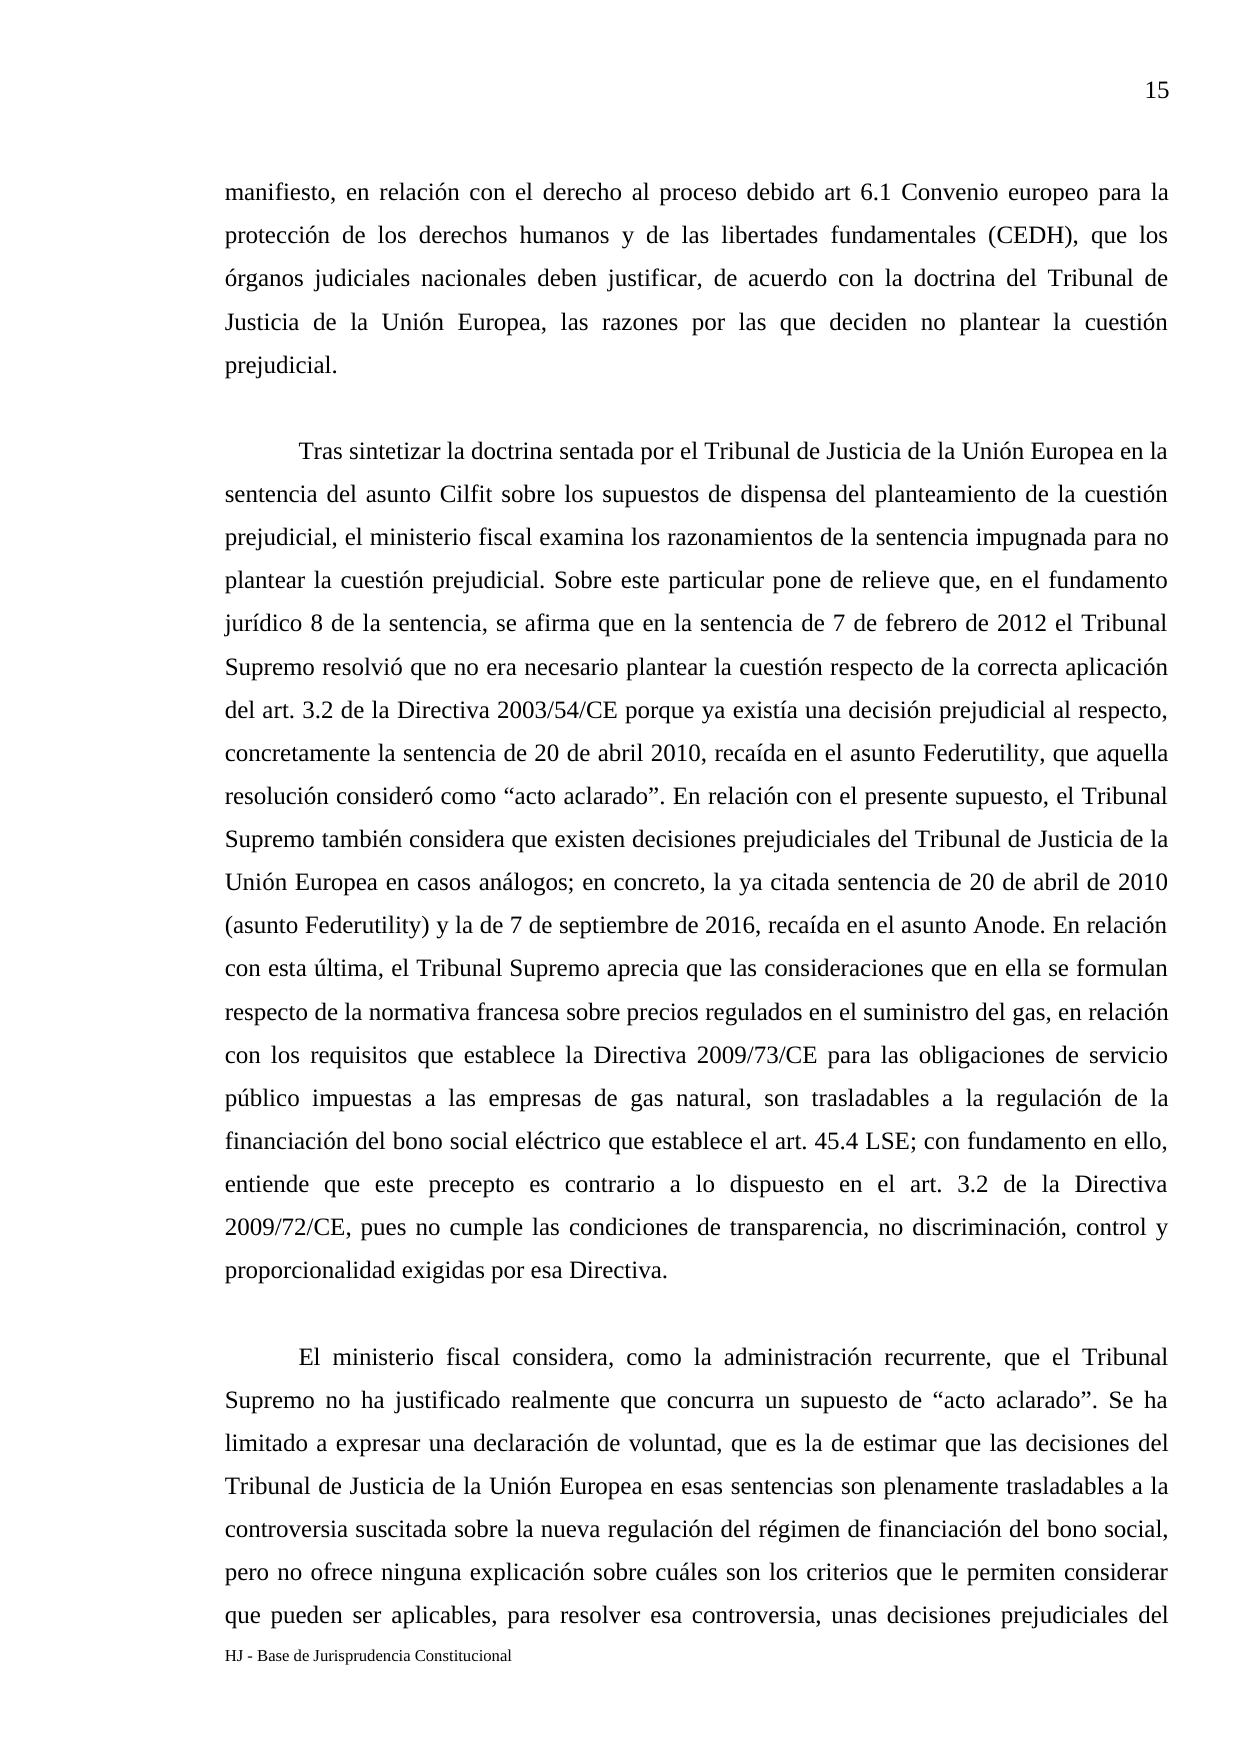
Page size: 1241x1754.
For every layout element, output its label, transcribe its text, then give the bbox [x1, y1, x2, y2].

text Tras sintetizar la doctrina sentada por el Tribunal de Justicia de la Unión Europea en la sentencia del asunto Cilfit sobre los supuestos de dispensa del planteamiento de la cuestión prejudicial, el ministerio fiscal examina los razonamientos de la sentencia impugnada para no plantear la cuestión prejudicial. Sobre este particular pone de relieve que, en el fundamento jurídico 8 de la sentencia, se afirma que en la sentencia de 7 de febrero de 2012 el Tribunal Supremo resolvió que no era necesario plantear la cuestión respecto de la correcta aplicación del art. 3.2 de la Directiva 2003/54/CE porque ya existía una decisión prejudicial al respecto, concretamente la sentencia de 20 de abril 2010, recaída en el asunto Federutility, que aquella resolución consideró como “acto aclarado”. En relación con el presente supuesto, el Tribunal Supremo también considera que existen decisiones prejudiciales del Tribunal de Justicia de la Unión Europea en casos análogos; en concreto, la ya citada sentencia de 20 de abril de 2010 (asunto Federutility) y la de 7 de septiembre de 2016, recaída en el asunto Anode. En relación con esta última, el Tribunal Supremo aprecia que las consideraciones que en ella se formulan respecto de la normativa francesa sobre precios regulados en el suministro del gas, en relación con los requisitos que establece la Directiva 2009/73/CE para las obligaciones de servicio público impuestas a las empresas de gas natural, son trasladables a la regulación de la financiación del bono social eléctrico que establece el art. 45.4 LSE; con fundamento en ello, entiende que este precepto es contrario a lo dispuesto en el art. 3.2 de la Directiva 2009/72/CE, pues no cumple las condiciones de transparencia, no discriminación, control y proporcionalidad exigidas por esa Directiva. [224, 436, 1169, 1284]
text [224, 1342, 1169, 1629]
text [224, 177, 1169, 378]
